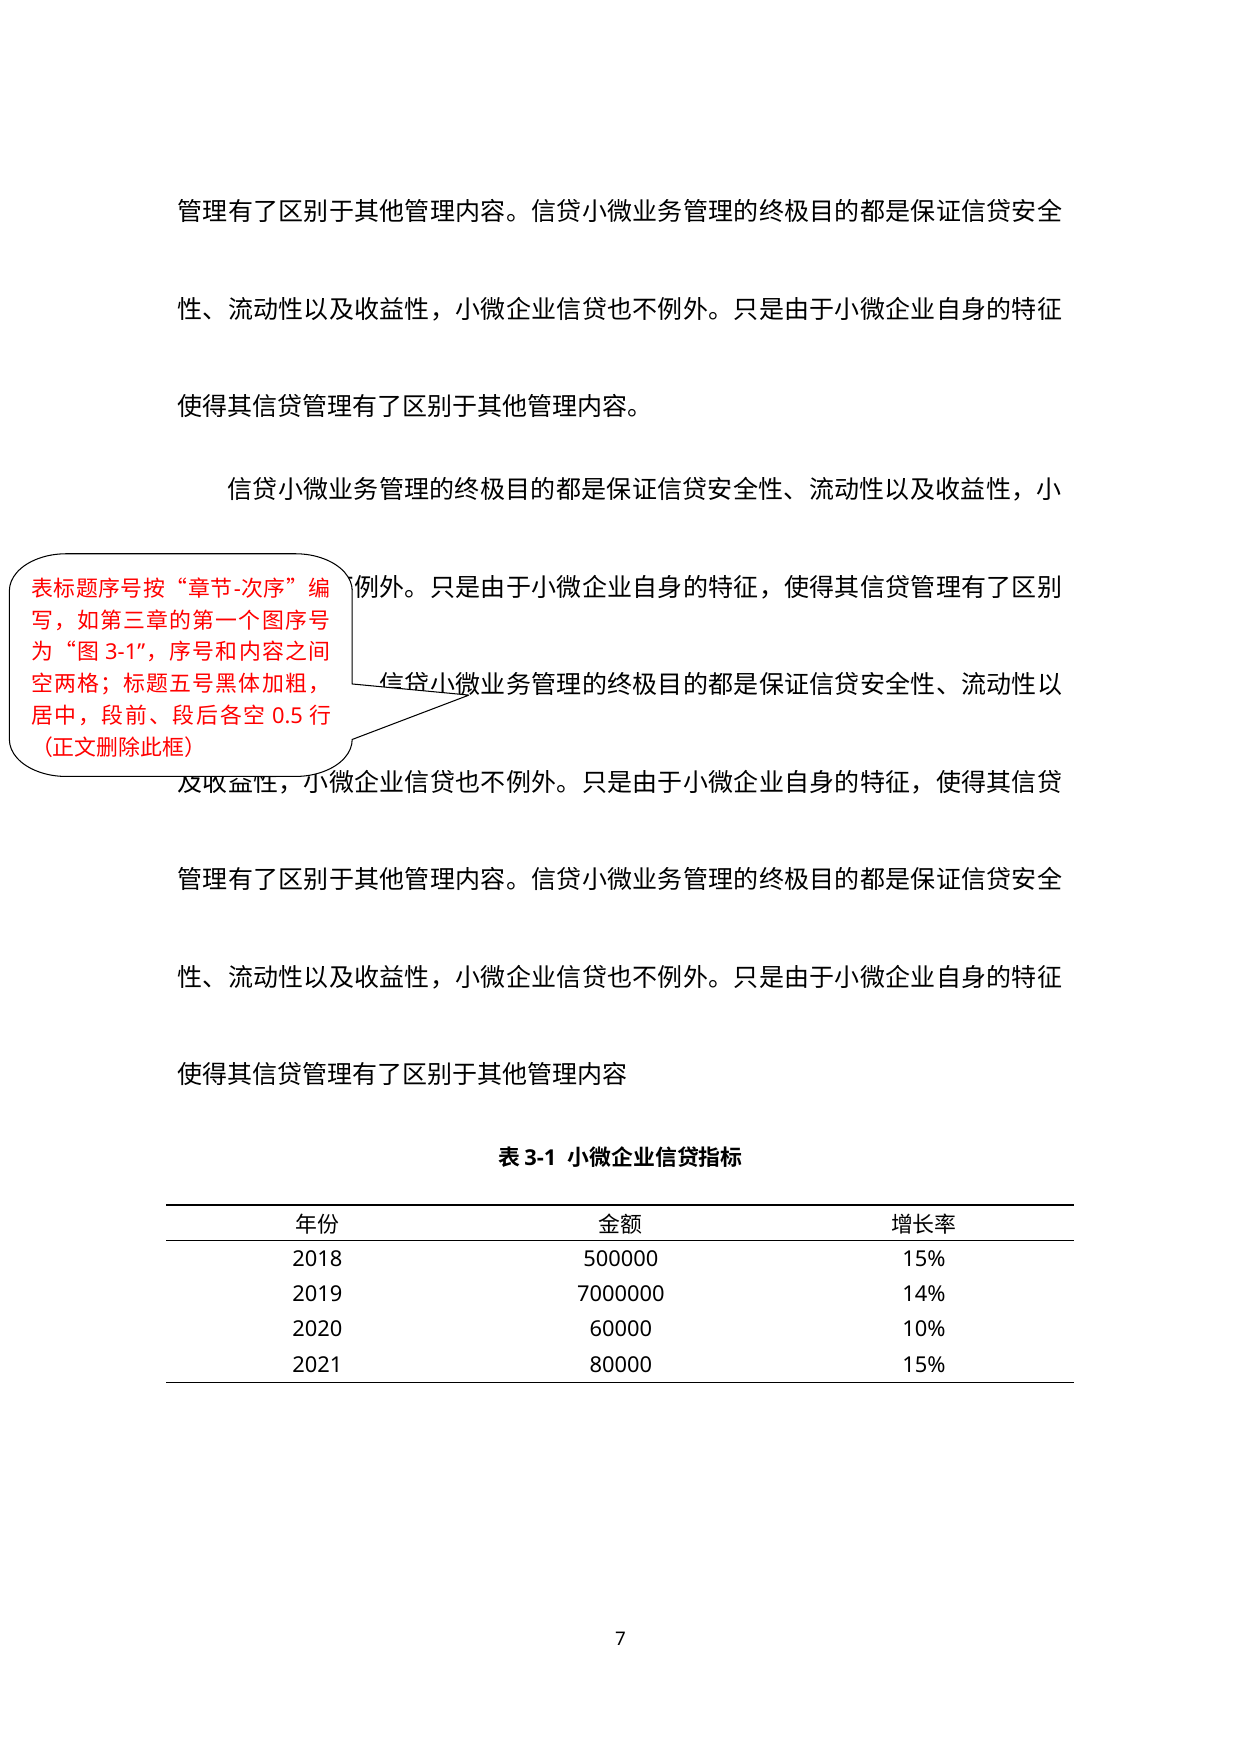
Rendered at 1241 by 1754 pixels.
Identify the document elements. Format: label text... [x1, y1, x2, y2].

table_header 增长率 [773, 1206, 1074, 1240]
table_cell 2018 [166, 1241, 468, 1275]
table_cell 2020 [166, 1311, 468, 1346]
text 信贷小微业务管理的终极目的都是保证信贷安全性、流动性以及收益性，小微企业信贷也不例外。只是由于小微企业自身的特征，使得其信贷管理有了区别于其他管理内容。信贷小微业务管理的终极目的都是保证信贷安全性、流动性以及收益性，小微企业信贷也不例外。只是由于小微企业自身的特征，使得其信贷管理有了区别于其他管理内容。信贷小微业务管理的终极目的都是保证信贷安全性、流动性以及收益性，小微企业信贷也不例外。只是由于小微企业自身的特征，使得其信贷管理有了区别于其他管理内容 [177, 455, 1063, 1105]
table_cell 14% [773, 1275, 1074, 1311]
text 表3-1 小微企业信贷指标 [177, 1140, 1063, 1172]
table_cell 2021 [166, 1346, 468, 1381]
table_cell 2019 [166, 1275, 468, 1311]
table_cell 7000000 [468, 1275, 773, 1311]
table_header 金额 [468, 1206, 773, 1240]
table_cell 60000 [468, 1311, 773, 1346]
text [177, 177, 1063, 437]
table_cell 15% [773, 1241, 1074, 1275]
table_cell 15% [773, 1346, 1074, 1381]
table_cell 500000 [468, 1241, 773, 1275]
table_cell 10% [773, 1311, 1074, 1346]
table_header 年份 [166, 1206, 468, 1240]
table_cell 80000 [468, 1346, 773, 1381]
